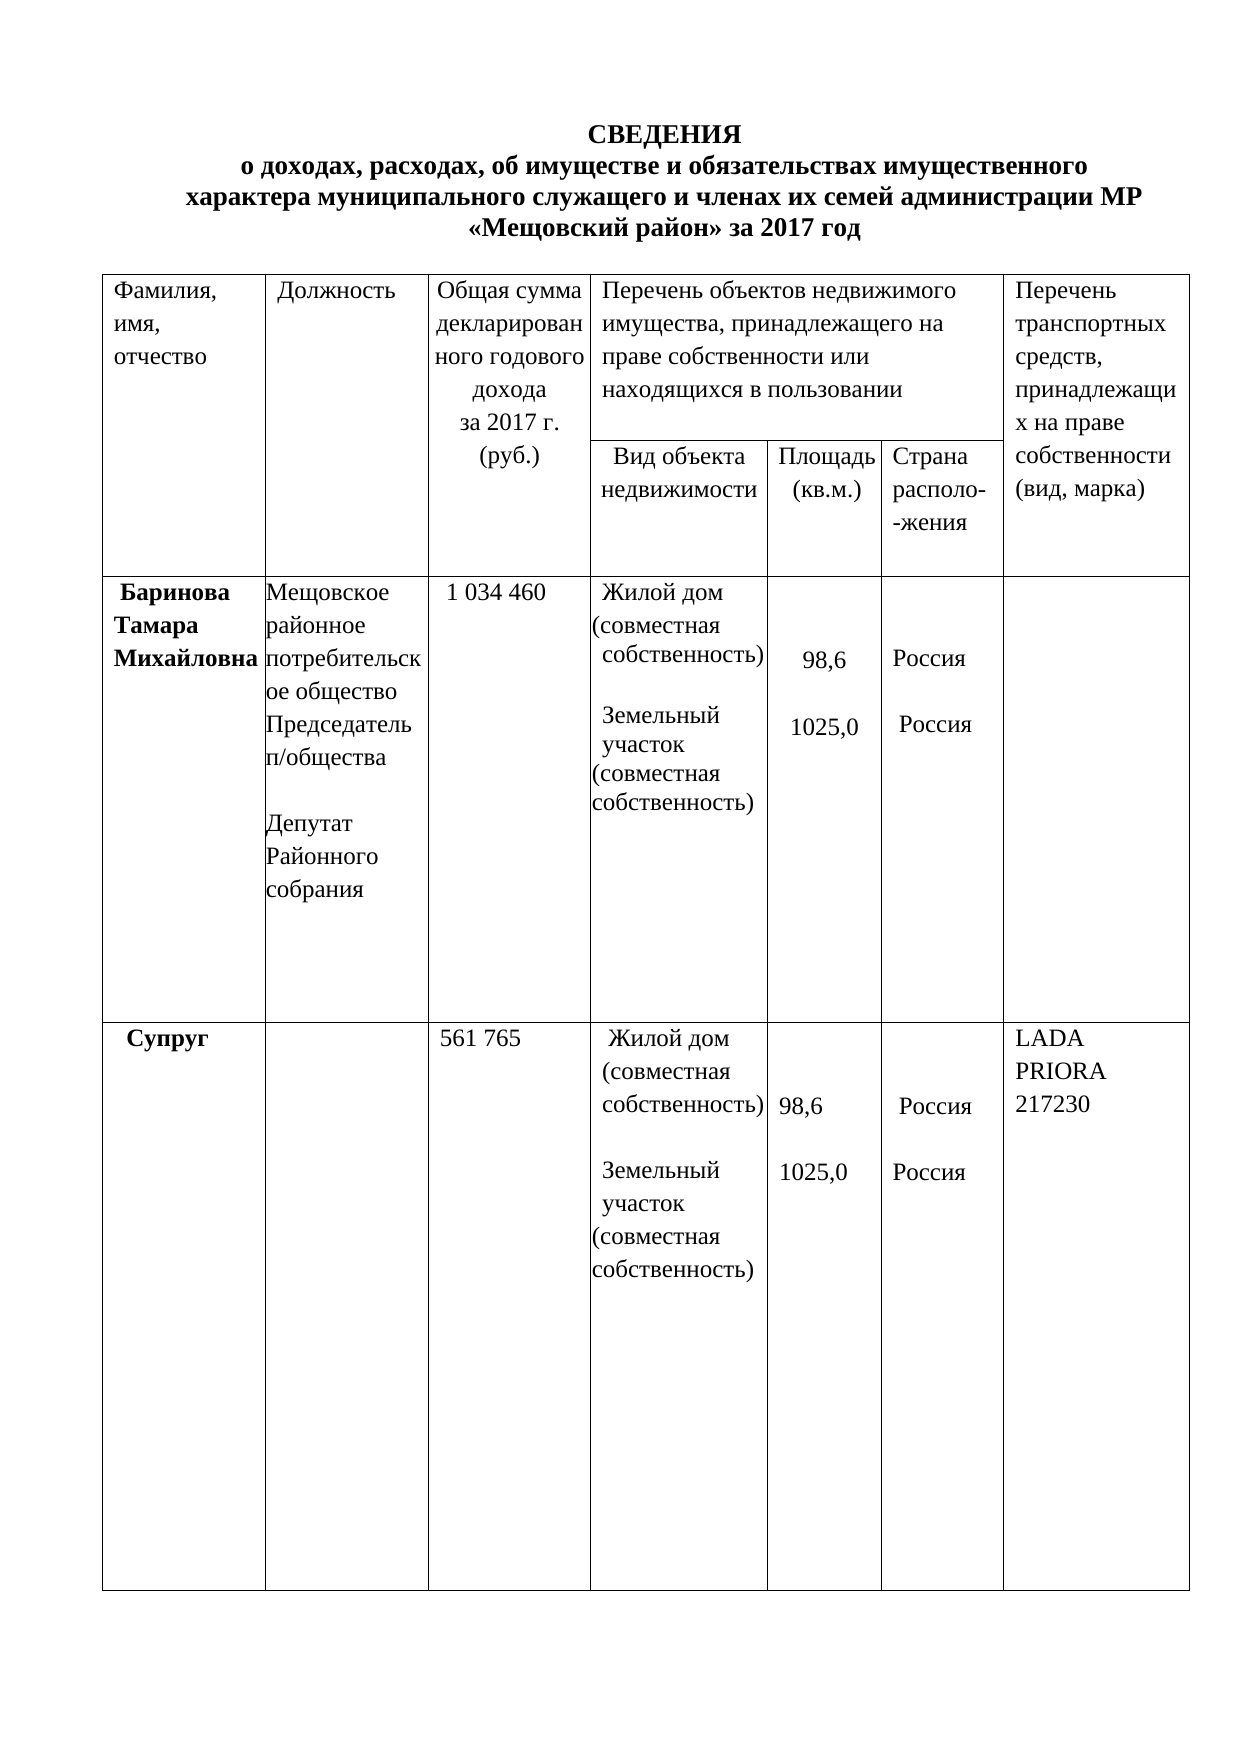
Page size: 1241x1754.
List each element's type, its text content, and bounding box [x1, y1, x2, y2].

table_header Перечень транспортных средств, принадлежащих на праве собственности (вид, марка) [1004, 275, 1189, 576]
table_header Общая сумма декларирован ного годового дохода за 2017 г. (руб.) [429, 275, 590, 576]
table_cell [266, 1023, 428, 1589]
table_cell Жилой дом (совместная собственность) Земельный участок (совместная собственность) [591, 1023, 767, 1589]
table_cell Супруг [103, 1023, 265, 1589]
table_cell 98,6 1025,0 [768, 577, 881, 1022]
table_cell Баринова Тамара Михайловна [103, 577, 265, 1022]
table_cell Страна располо--жения [882, 441, 1003, 576]
table_cell 561 765 [429, 1023, 590, 1589]
text о доходах, расходах, об имуществе и обязательствах имущественного характера муниципального служащего и членах их семей администрации МР «Мещовский район» за 2017 год [177, 149, 1152, 243]
table_cell Жилой дом (совместная собственность) Земельный участок (совместная собственность) [591, 577, 767, 1022]
table_cell Вид объекта недвижимости [591, 441, 767, 576]
table_header Должность [266, 275, 428, 576]
table_cell Россия Россия [882, 577, 1003, 1022]
table_cell 98,6 1025,0 [768, 1023, 881, 1589]
text СВЕДЕНИЯ [177, 118, 1152, 149]
table_header Перечень объектов недвижимого имущества, принадлежащего на праве собственности или находящихся в пользовании [591, 275, 1003, 440]
table_header Фамилия, имя, отчество [103, 275, 265, 576]
table_cell [1004, 577, 1189, 1022]
table_cell 1 034 460 [429, 577, 590, 1022]
table_cell Мещовское районное потребительское общество Председатель п/общества Депутат Районного собрания [266, 577, 428, 1022]
table_cell Россия Россия [882, 1023, 1003, 1589]
table_cell Площадь (кв.м.) [768, 441, 881, 576]
table_cell LADA PRIORA 217230 [1004, 1023, 1189, 1589]
